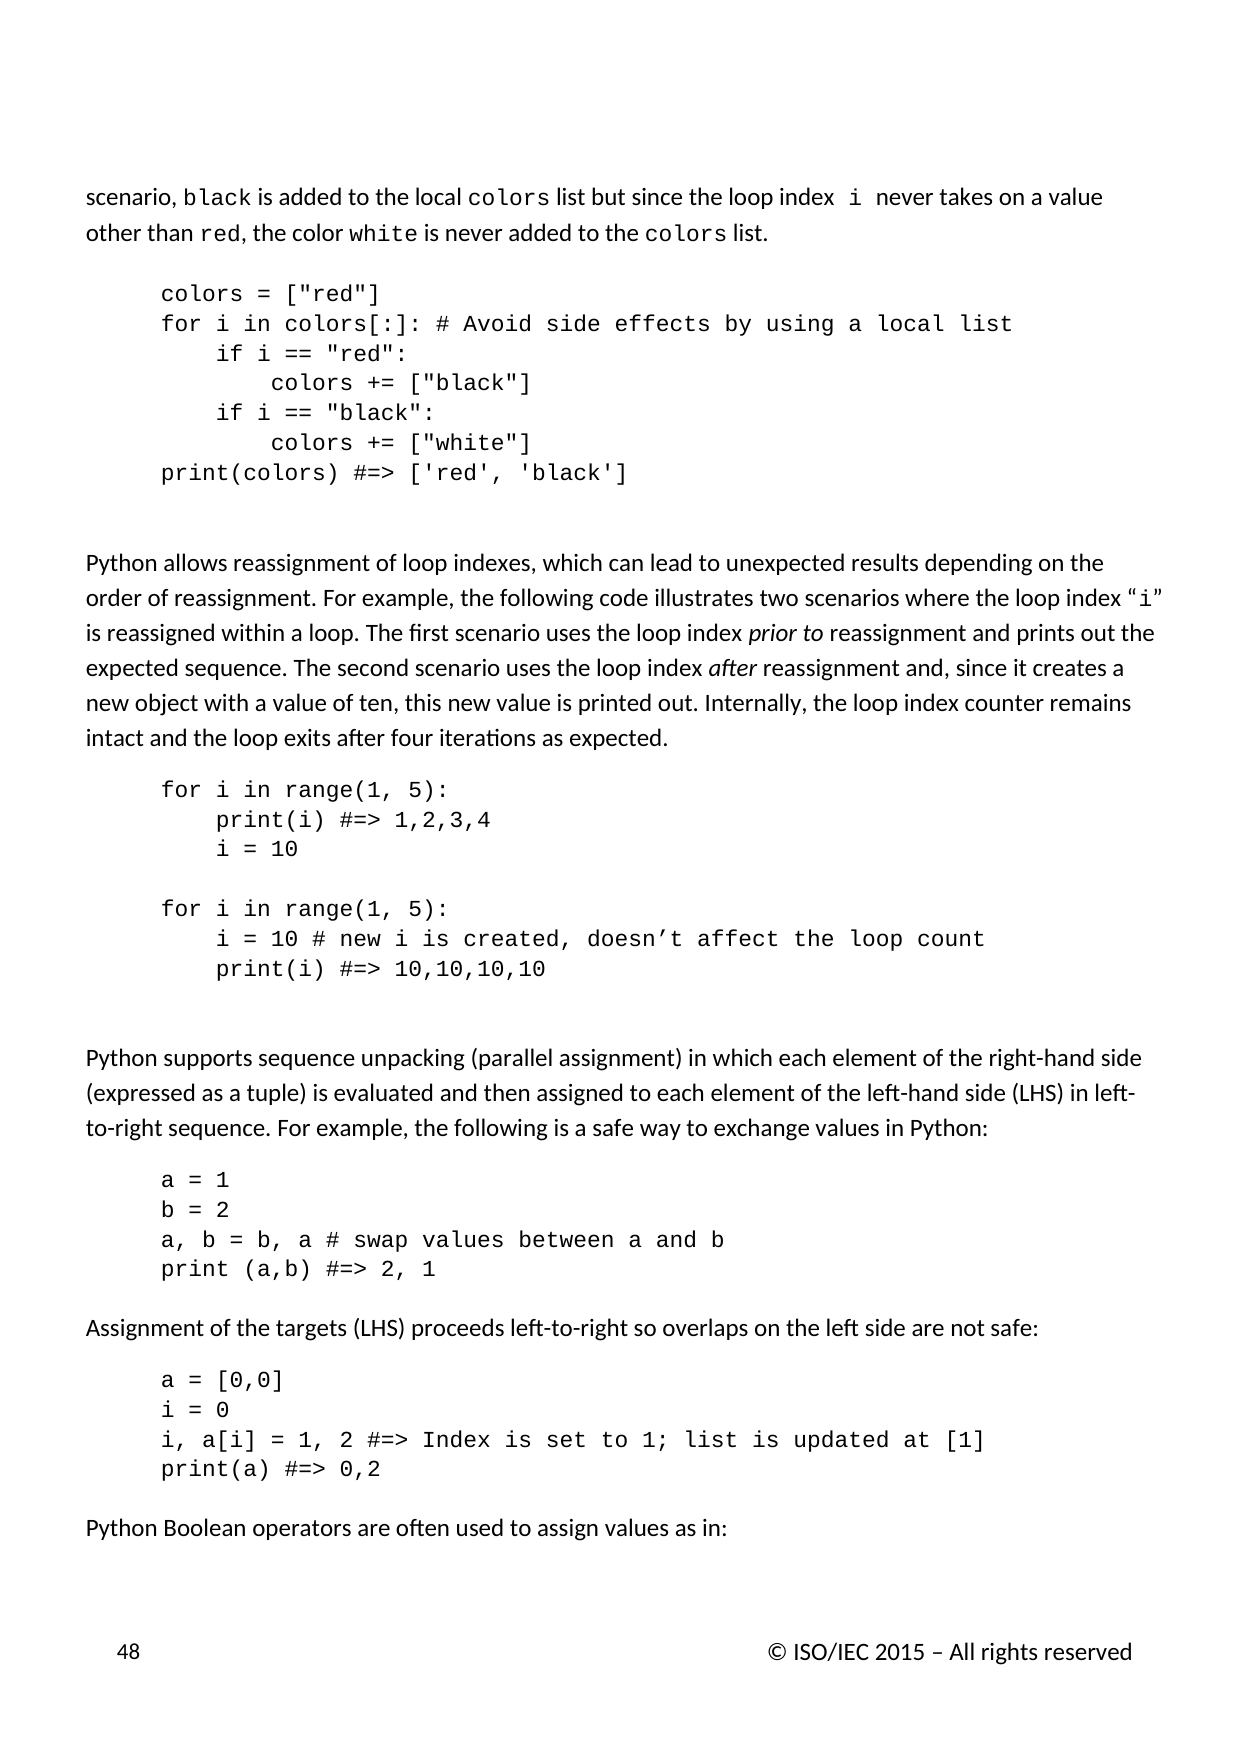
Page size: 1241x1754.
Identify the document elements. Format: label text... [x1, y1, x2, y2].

text for i in range(1, 5): [86, 897, 1164, 923]
text i = 10 [86, 838, 1164, 864]
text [86, 181, 1164, 248]
text Assignment of the targets (LHS) proceeds left-to-right so overlaps on the left side are not safe: [86, 1312, 1164, 1343]
text i, a[i] = 1, 2 #=> Index is set to 1; list is updated at [1] [86, 1428, 1164, 1454]
text colors = ["red"] for i in colors[:]: # Avoid side effects by using a local list if i == "red": colors += ["black"] if i == "black": colors += ["white"] print(colors) #=> ['red', 'black'] [161, 282, 1164, 487]
text i = 0 [86, 1398, 1164, 1424]
text Python Boolean operators are often used to assign values as in: [86, 1512, 1164, 1543]
text for i in range(1, 5): [86, 778, 1164, 804]
text Python supports sequence unpacking (parallel assignment) in which each element of the right-hand side (expressed as a tuple) is evaluated and then assigned to each element of the left-hand side (LHS) in left-to-right sequence. For example, the following is a safe way to exchange values in Python: [86, 1042, 1164, 1143]
text print (a,b) #=> 2, 1 [86, 1258, 1164, 1284]
text print(i) #=> 1,2,3,4 [86, 808, 1164, 834]
text a = [0,0] [86, 1368, 1164, 1394]
text a = 1 [86, 1168, 1164, 1194]
text b = 2 [86, 1198, 1164, 1224]
text print(a) #=> 0,2 [86, 1458, 1164, 1484]
text a, b = b, a # swap values between a and b [86, 1228, 1164, 1254]
text i = 10 # new i is created, doesn’t affect the loop count [86, 927, 1164, 953]
text print(i) #=> 10,10,10,10 [86, 957, 1164, 983]
text Python allows reassignment of loop indexes, which can lead to unexpected results depending on the order of reassignment. For example, the following code illustrates two scenarios where the loop index “i” is reassigned within a loop. The first scenario uses the loop index prior to reassignment and prints out the expected sequence. The second scenario uses the loop index after reassignment and, since it creates a new object with a value of ten, this new value is printed out. Internally, the loop index counter remains intact and the loop exits after four iterations as expected. [86, 547, 1164, 753]
